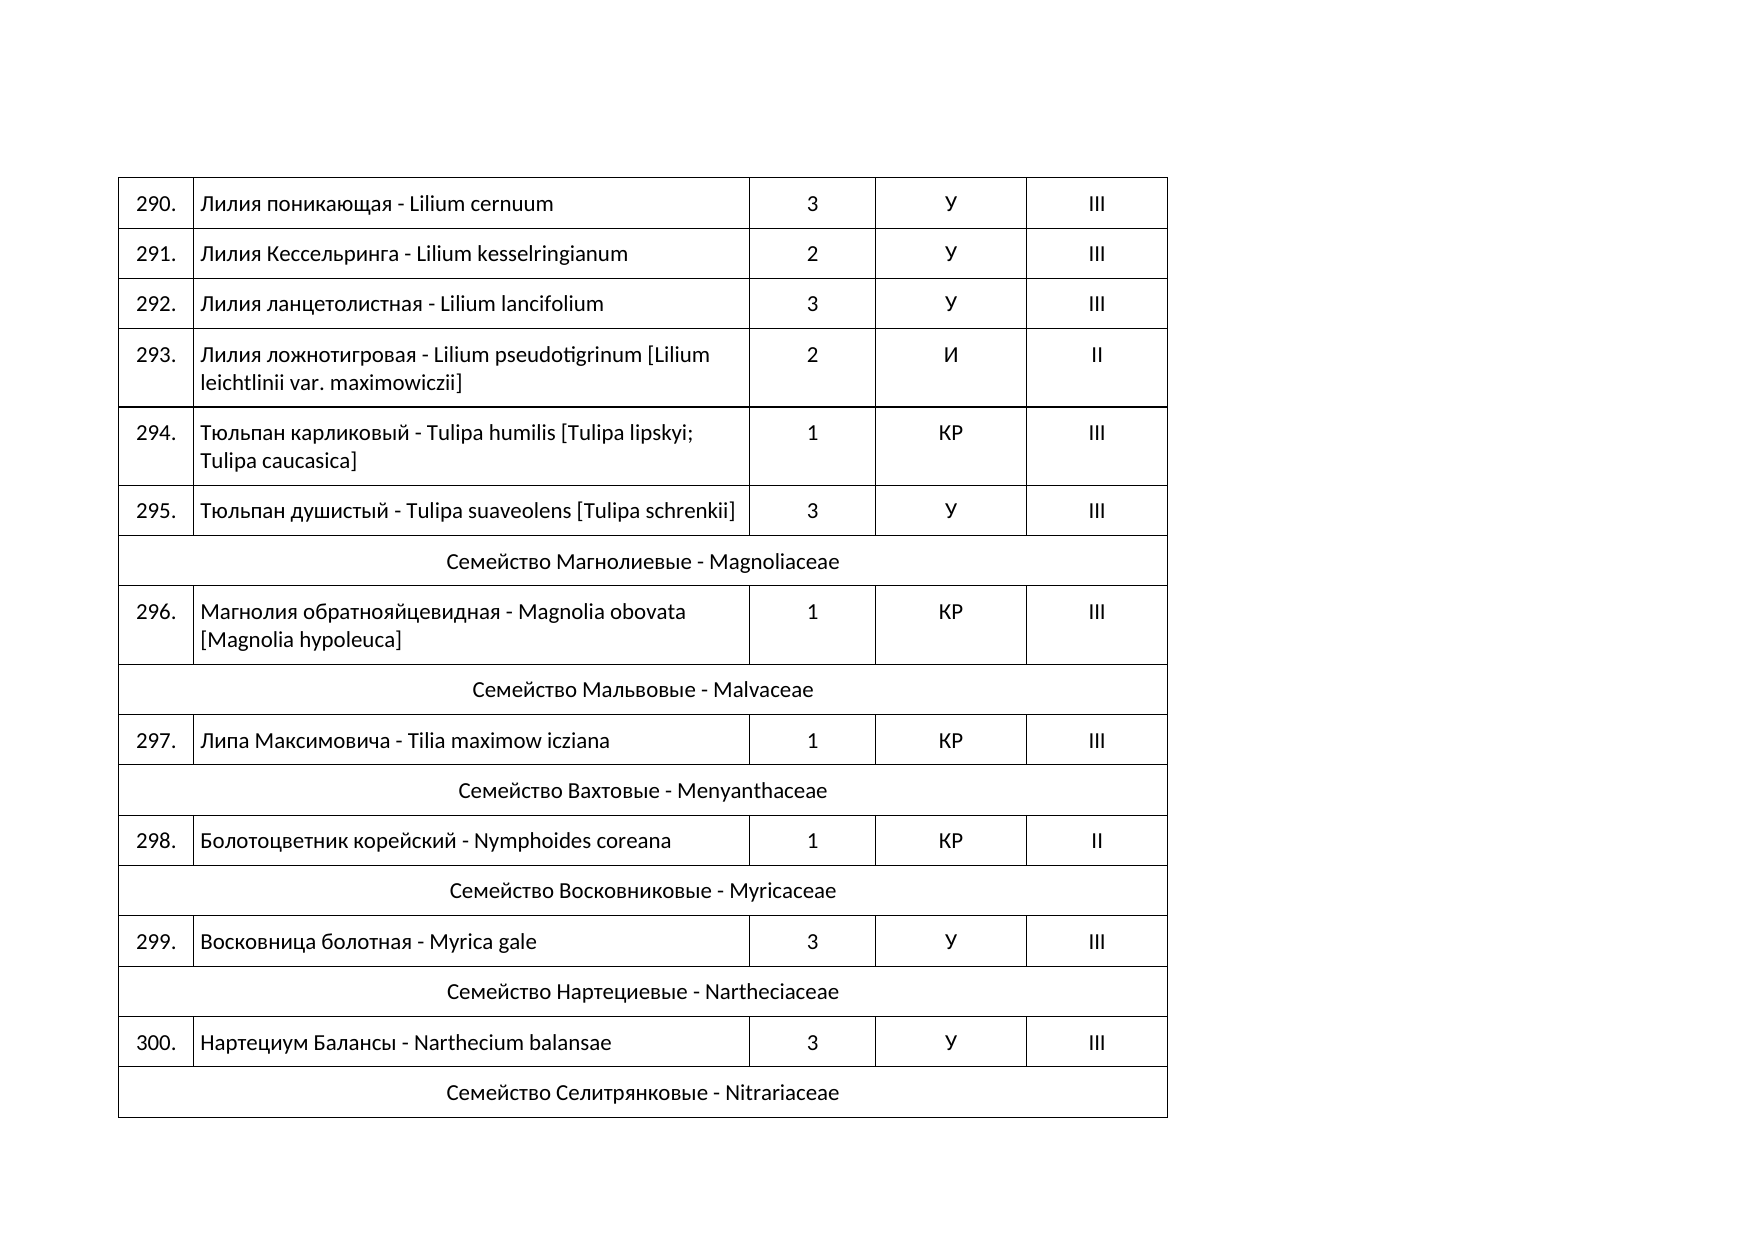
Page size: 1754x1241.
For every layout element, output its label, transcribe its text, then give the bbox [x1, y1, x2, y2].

table_cell Липа Максимовича - Tilia maximow icziana [194, 715, 749, 764]
table_cell 296. [119, 586, 193, 664]
table_cell Лилия ланцетолистная - Lilium lancifolium [194, 279, 749, 328]
table_cell Семейство Селитрянковые - Nitrariaceae [119, 1067, 1167, 1117]
table_cell У [876, 178, 1026, 227]
table_cell Лилия Кессельринга - Lilium kesselringianum [194, 229, 749, 278]
table_cell 3 [750, 486, 875, 535]
table_cell 299. [119, 916, 193, 966]
table_cell Болотоцветник корейский - Nymphoides coreana [194, 816, 749, 865]
table_cell III [1027, 1017, 1167, 1066]
table_cell 3 [750, 279, 875, 328]
table_cell Лилия поникающая - Lilium cernuum [194, 178, 749, 227]
table_cell 291. [119, 229, 193, 278]
table_cell 3 [750, 178, 875, 227]
table_cell III [1027, 486, 1167, 535]
table_cell КР [876, 408, 1026, 485]
table_cell Лилия ложнотигровая - Lilium pseudotigrinum [Lilium leichtlinii var. maximowiczii] [194, 329, 749, 406]
table_cell II [1027, 329, 1167, 406]
table_cell КР [876, 586, 1026, 664]
table_cell У [876, 486, 1026, 535]
table_cell Нартециум Балансы - Narthecium balansae [194, 1017, 749, 1066]
table_cell II [1027, 816, 1167, 865]
table_cell Семейство Нартециевые - Nartheciaceae [119, 967, 1167, 1016]
table_cell 294. [119, 408, 193, 485]
table_cell 295. [119, 486, 193, 535]
table_cell 1 [750, 408, 875, 485]
table_cell III [1027, 715, 1167, 764]
table_cell 3 [750, 916, 875, 966]
table_cell КР [876, 715, 1026, 764]
table_cell III [1027, 408, 1167, 485]
table_cell Семейство Вахтовые - Menyanthaceae [119, 765, 1167, 815]
table_cell У [876, 1017, 1026, 1066]
table_cell 298. [119, 816, 193, 865]
table_cell III [1027, 916, 1167, 966]
table_cell 2 [750, 329, 875, 406]
table_cell 290. [119, 178, 193, 227]
table_cell 293. [119, 329, 193, 406]
table_cell Тюльпан душистый - Tulipa suaveolens [Tulipa schrenkii] [194, 486, 749, 535]
table_cell III [1027, 279, 1167, 328]
table_cell У [876, 229, 1026, 278]
table_cell III [1027, 586, 1167, 664]
table_cell 2 [750, 229, 875, 278]
table_cell 292. [119, 279, 193, 328]
table_cell Семейство Магнолиевые - Magnoliaceae [119, 536, 1167, 585]
table_cell 1 [750, 816, 875, 865]
table_cell 297. [119, 715, 193, 764]
table_cell Семейство Восковниковые - Myricaceae [119, 866, 1167, 915]
table_cell III [1027, 178, 1167, 227]
table_cell Семейство Мальвовые - Malvaceae [119, 665, 1167, 714]
table_cell И [876, 329, 1026, 406]
table_cell Тюльпан карликовый - Tulipa humilis [Tulipa lipskyi; Tulipa caucasica] [194, 408, 749, 485]
table_cell 1 [750, 715, 875, 764]
table_cell У [876, 279, 1026, 328]
table_cell Магнолия обратнояйцевидная - Magnolia obovata [Magnolia hypoleuca] [194, 586, 749, 664]
table_cell КР [876, 816, 1026, 865]
table_cell III [1027, 229, 1167, 278]
table_cell У [876, 916, 1026, 966]
table_cell Восковница болотная - Myrica gale [194, 916, 749, 966]
table_cell 300. [119, 1017, 193, 1066]
table_cell 3 [750, 1017, 875, 1066]
table_cell 1 [750, 586, 875, 664]
